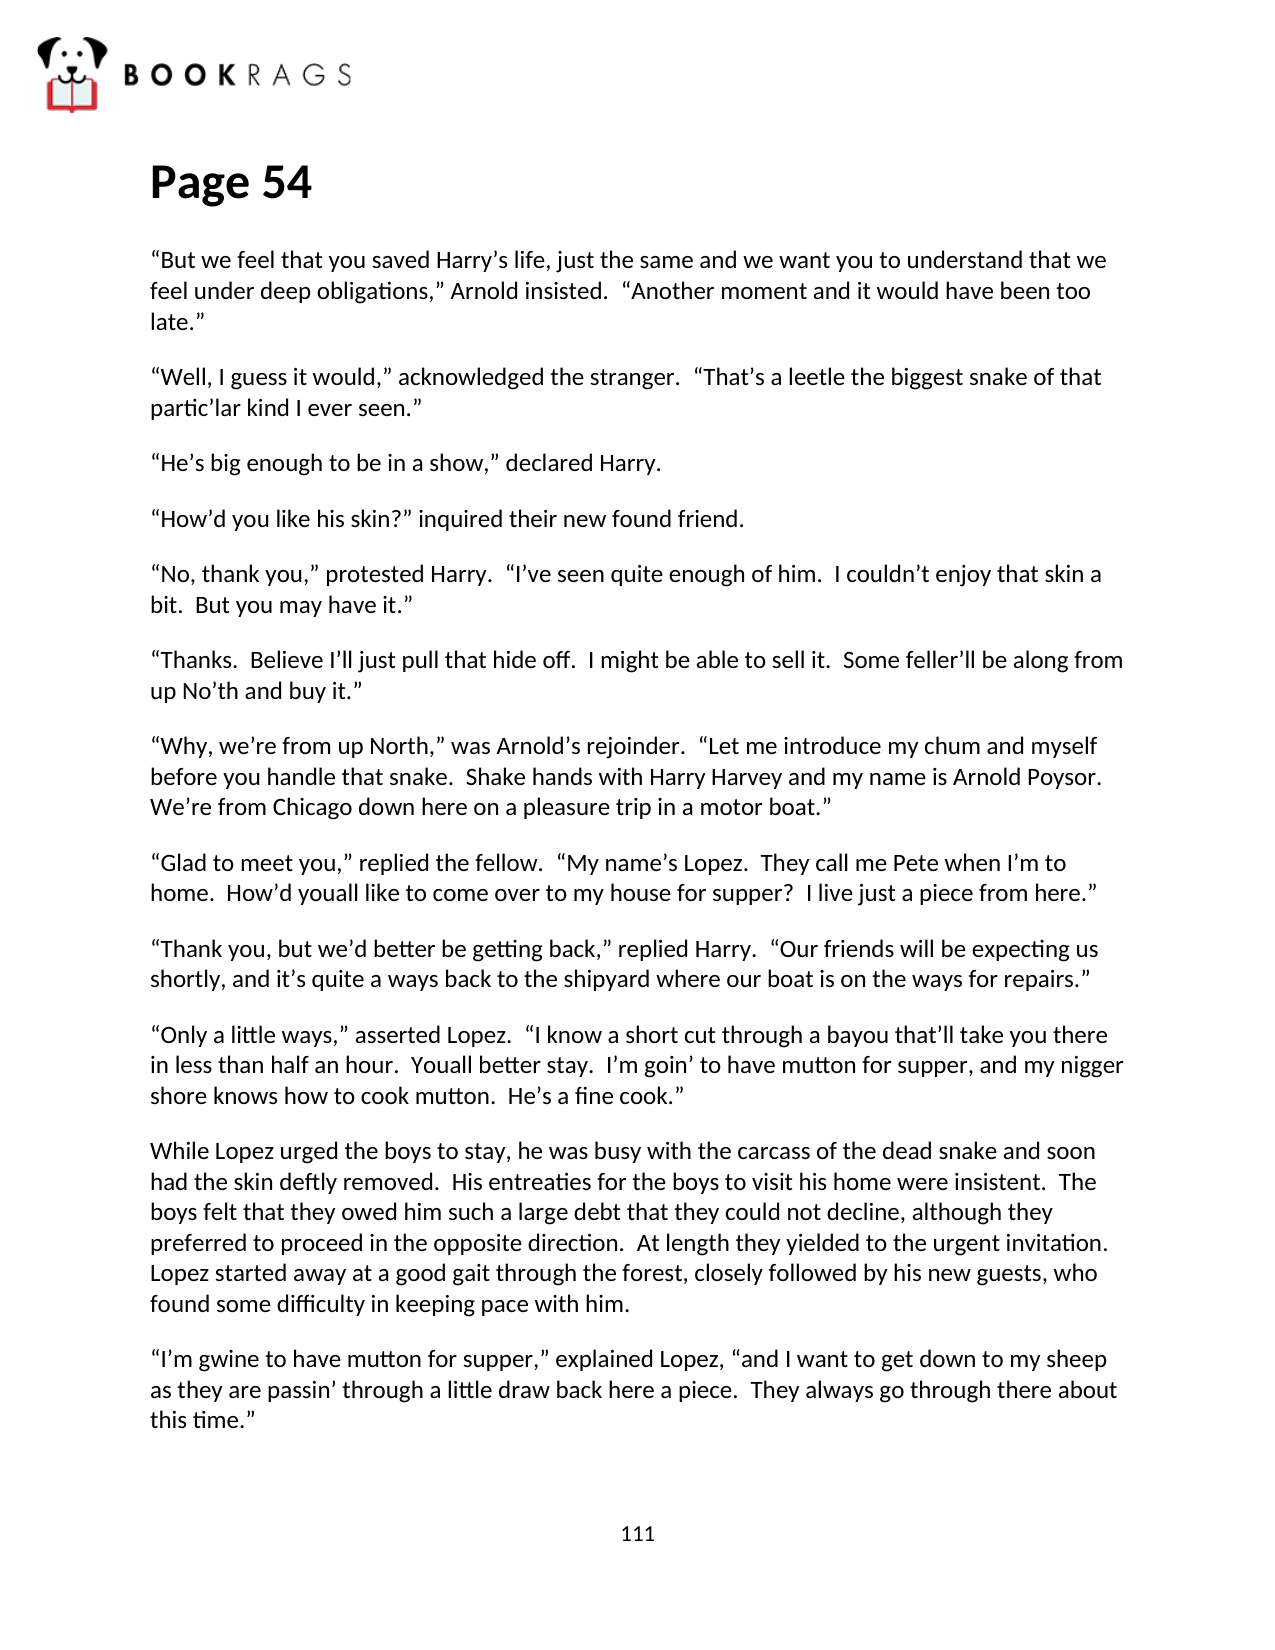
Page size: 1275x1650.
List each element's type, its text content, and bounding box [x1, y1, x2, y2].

text “He’s big enough to be in a show,” declared Harry. [150, 447, 1125, 478]
text “Glad to meet you,” replied the fellow. “My name’s Lopez. They call me Pete when I’m to home. How’d youall like to come over to my house for supper? I live just a piece from here.” [150, 847, 1125, 908]
text “No, thank you,” protested Harry. “I’ve seen quite enough of him. I couldn’t enjoy that skin a bit. But you may have it.” [150, 558, 1125, 619]
text “Why, we’re from up North,” was Arnold’s rejoinder. “Let me introduce my chum and myself before you handle that snake. Shake hands with Harry Harvey and my name is Arnold Poysor. We’re from Chicago down here on a pleasure trip in a motor boat.” [150, 730, 1125, 822]
picture [37, 37, 351, 113]
text “Only a little ways,” asserted Lopez. “I know a short cut through a bayou that’ll take you there in less than half an hour. Youall better stay. I’m goin’ to have mutton for supper, and my nigger shore knows how to cook mutton. He’s a fine cook.” [150, 1019, 1125, 1111]
text “But we feel that you saved Harry’s life, just the same and we want you to understand that we feel under deep obligations,” Arnold insisted. “Another moment and it would have been too late.” [150, 244, 1125, 336]
text “Thank you, but we’d better be getting back,” replied Harry. “Our friends will be expecting us shortly, and it’s quite a ways back to the shipyard where our boat is on the ways for repairs.” [150, 933, 1125, 994]
text “I’m gwine to have mutton for supper,” explained Lopez, “and I want to get down to my sheep as they are passin’ through a little draw back here a piece. They always go through there about this time.” [150, 1344, 1125, 1435]
text “Well, I guess it would,” acknowledged the stranger. “That’s a leetle the biggest snake of that partic’lar kind I ever seen.” [150, 361, 1125, 422]
text “How’d you like his skin?” inquired their new found friend. [150, 503, 1125, 533]
text While Lopez urged the boys to stay, he was busy with the carcass of the dead snake and soon had the skin deftly removed. His entreaties for the boys to visit his home were insistent. The boys felt that they owed him such a large debt that they could not decline, although they preferred to proceed in the opposite direction. At length they yielded to the urgent invitation. Lopez started away at a good gait through the forest, closely followed by his new guests, who found some difficulty in keeping pace with him. [150, 1136, 1125, 1319]
text Page 54 [150, 150, 1125, 211]
text “Thanks. Believe I’ll just pull that hide off. I might be able to sell it. Some feller’ll be along from up No’th and buy it.” [150, 644, 1125, 705]
